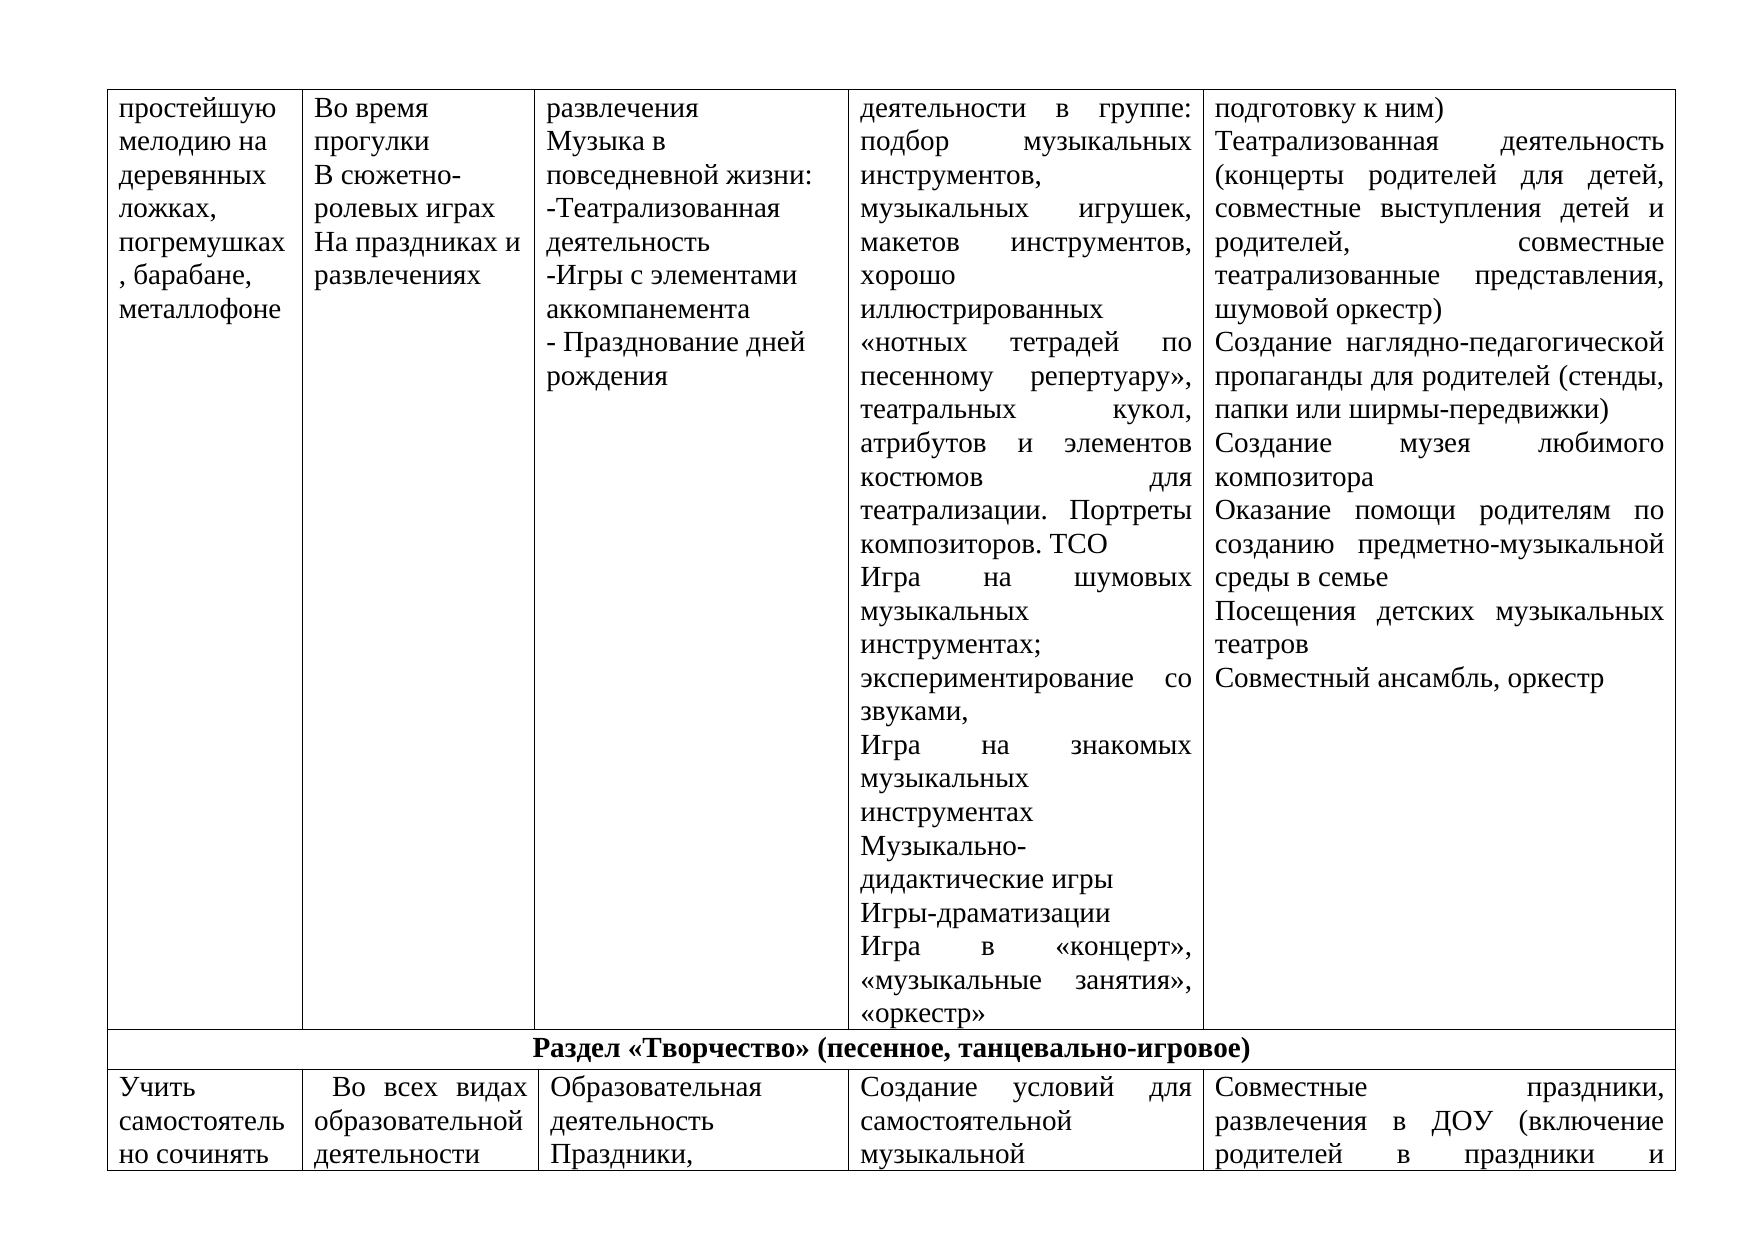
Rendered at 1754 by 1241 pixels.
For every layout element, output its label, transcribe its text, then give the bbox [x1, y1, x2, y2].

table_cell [108, 1070, 302, 1170]
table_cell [108, 90, 302, 1029]
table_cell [539, 1070, 848, 1170]
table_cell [1204, 1070, 1675, 1170]
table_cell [849, 90, 1203, 1029]
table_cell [849, 1070, 1203, 1170]
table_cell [535, 90, 848, 1029]
table_cell Раздел «Творчество» (песенное, танцевально-игровое) [108, 1030, 1675, 1068]
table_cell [303, 90, 534, 1029]
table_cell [1204, 90, 1675, 1029]
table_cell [303, 1070, 538, 1170]
